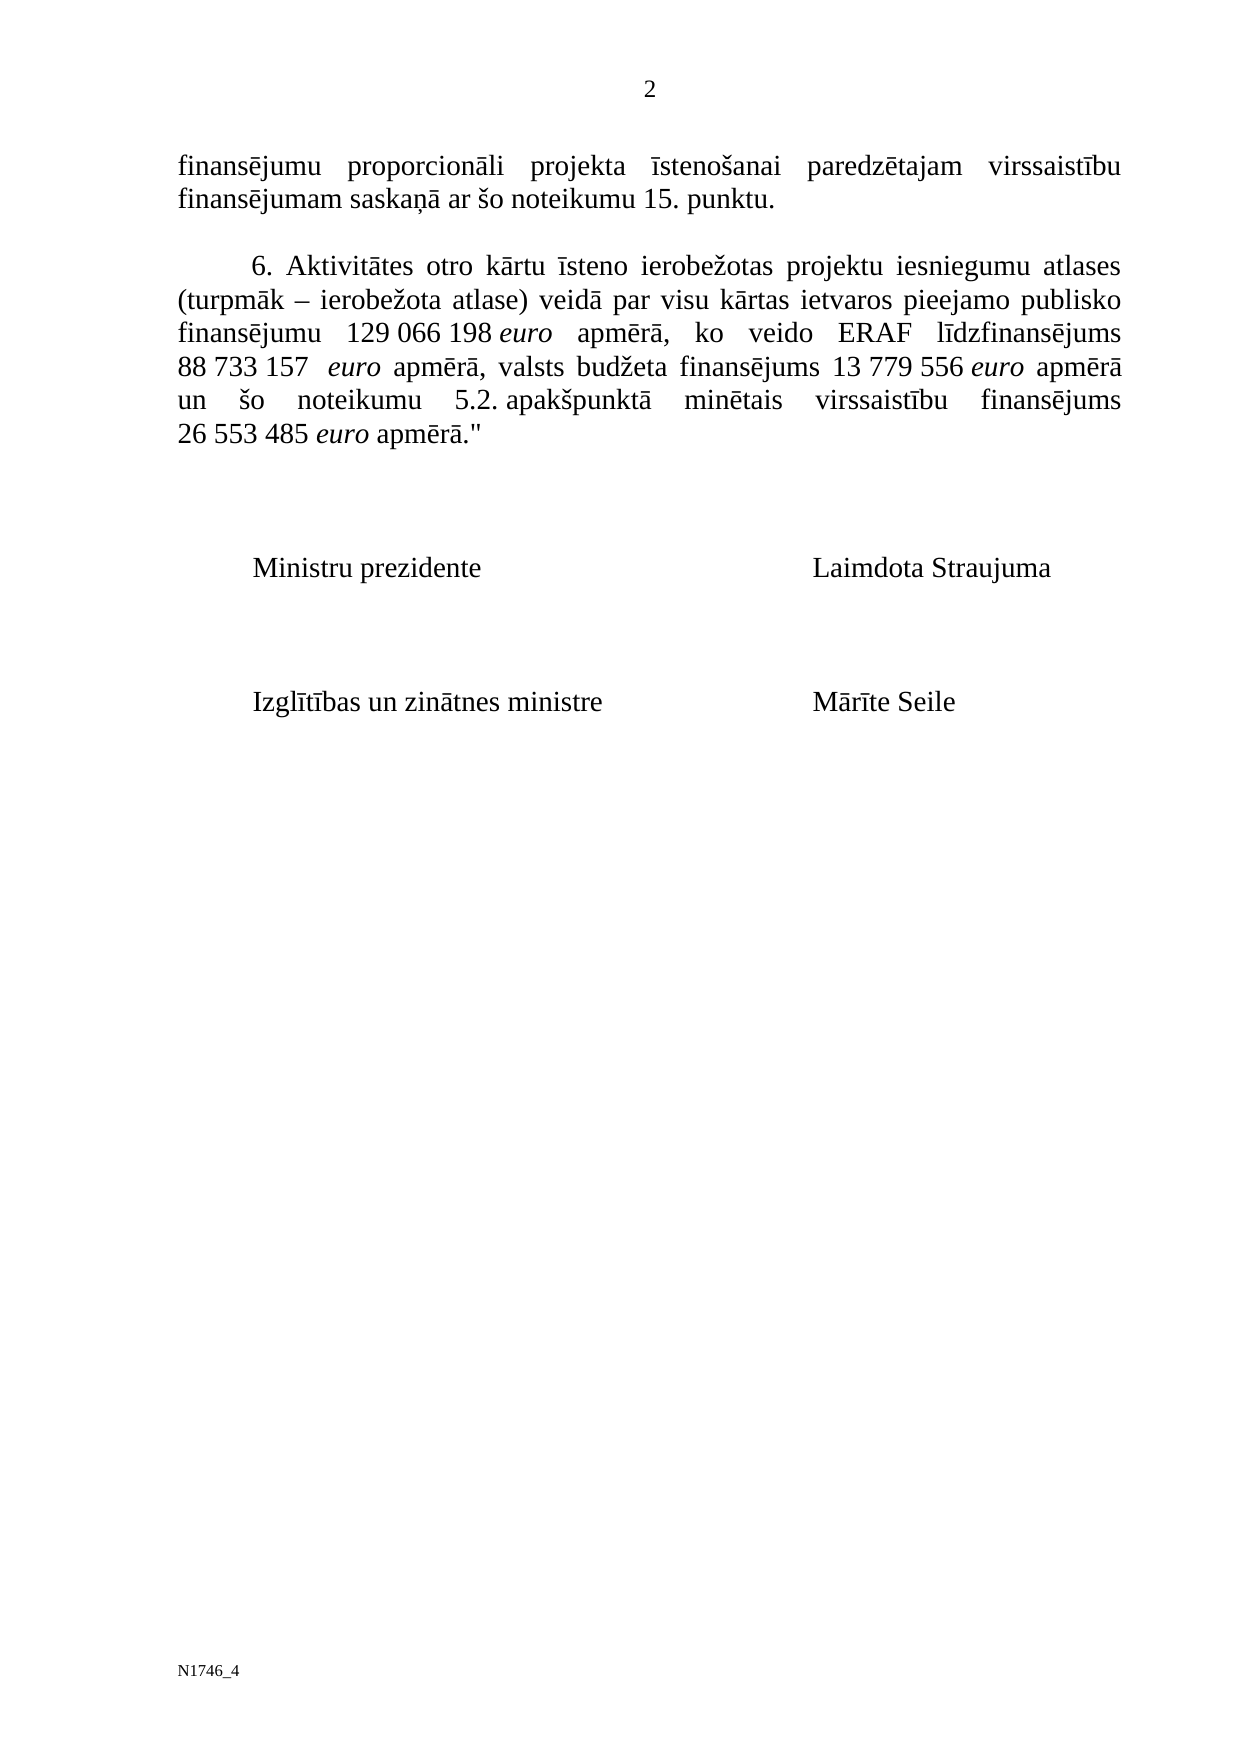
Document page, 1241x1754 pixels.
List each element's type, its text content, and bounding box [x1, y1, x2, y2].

text Ministru prezidente Laimdota Straujuma [177, 550, 1122, 584]
list 6. Aktivitātes otro kārtu īsteno ierobežotas projektu iesniegumu atlases (turpmāk – ierobežota atlase) veidā par visu kārtas ietvaros pieejamo publisko finansējumu 129 066 198 euro apmērā, ko veido ERAF līdzfinansējums 88 733 157 euro apmērā, valsts budžeta finansējums 13 779 556 euro apmērā un šo noteikumu 5.2. apakšpunktā minētais virssaistību finansējums 26 553 485 euro apmērā." [177, 248, 1122, 449]
text Izglītības un zinātnes ministre Mārīte Seile [177, 684, 1122, 718]
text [177, 148, 1122, 215]
